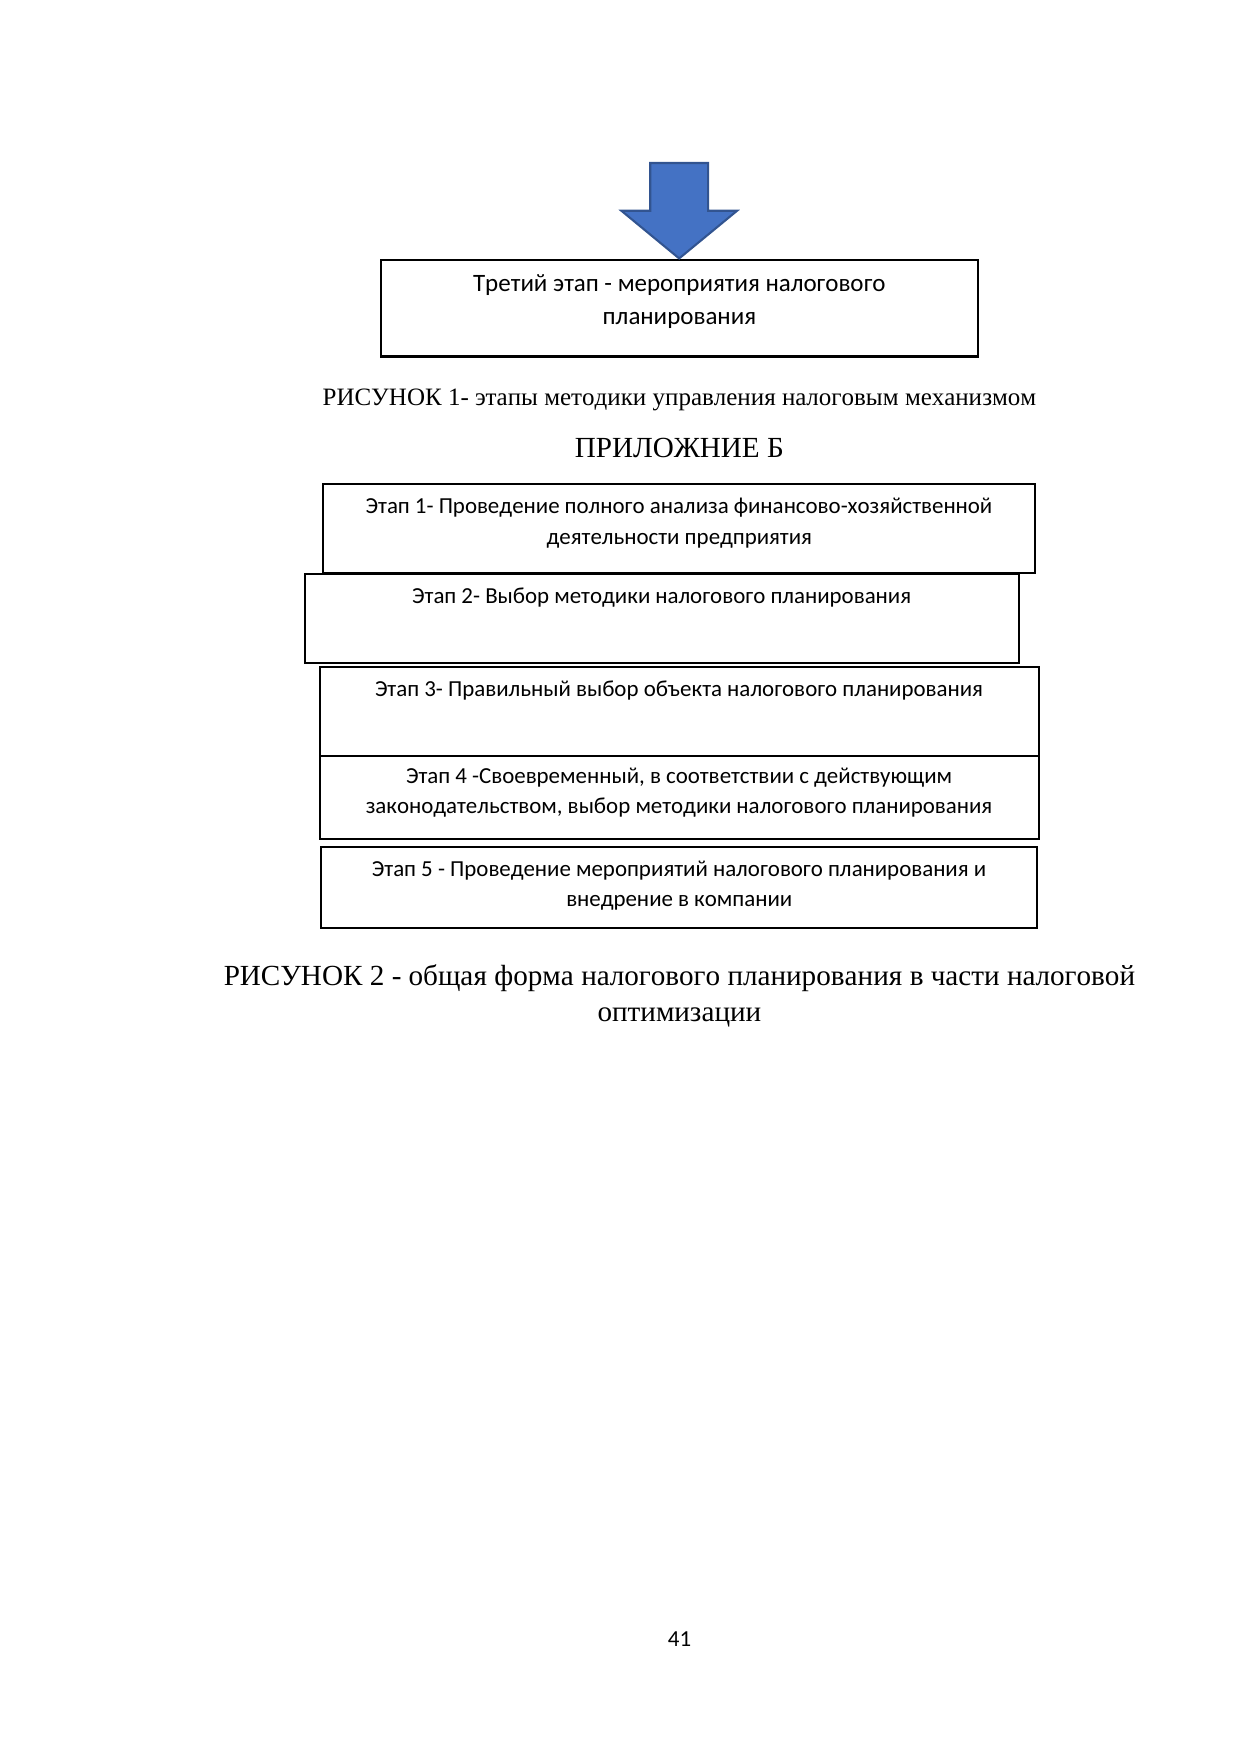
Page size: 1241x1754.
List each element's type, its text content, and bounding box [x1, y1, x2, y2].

text ПРИЛОЖНИЕ Б [177, 430, 1181, 463]
text РИСУНОК 2 - общая форма налогового планирования в части налоговой оптимизации [177, 958, 1181, 1028]
text РИСУНОК 1- этапы методики управления налоговым механизмом [177, 382, 1181, 411]
